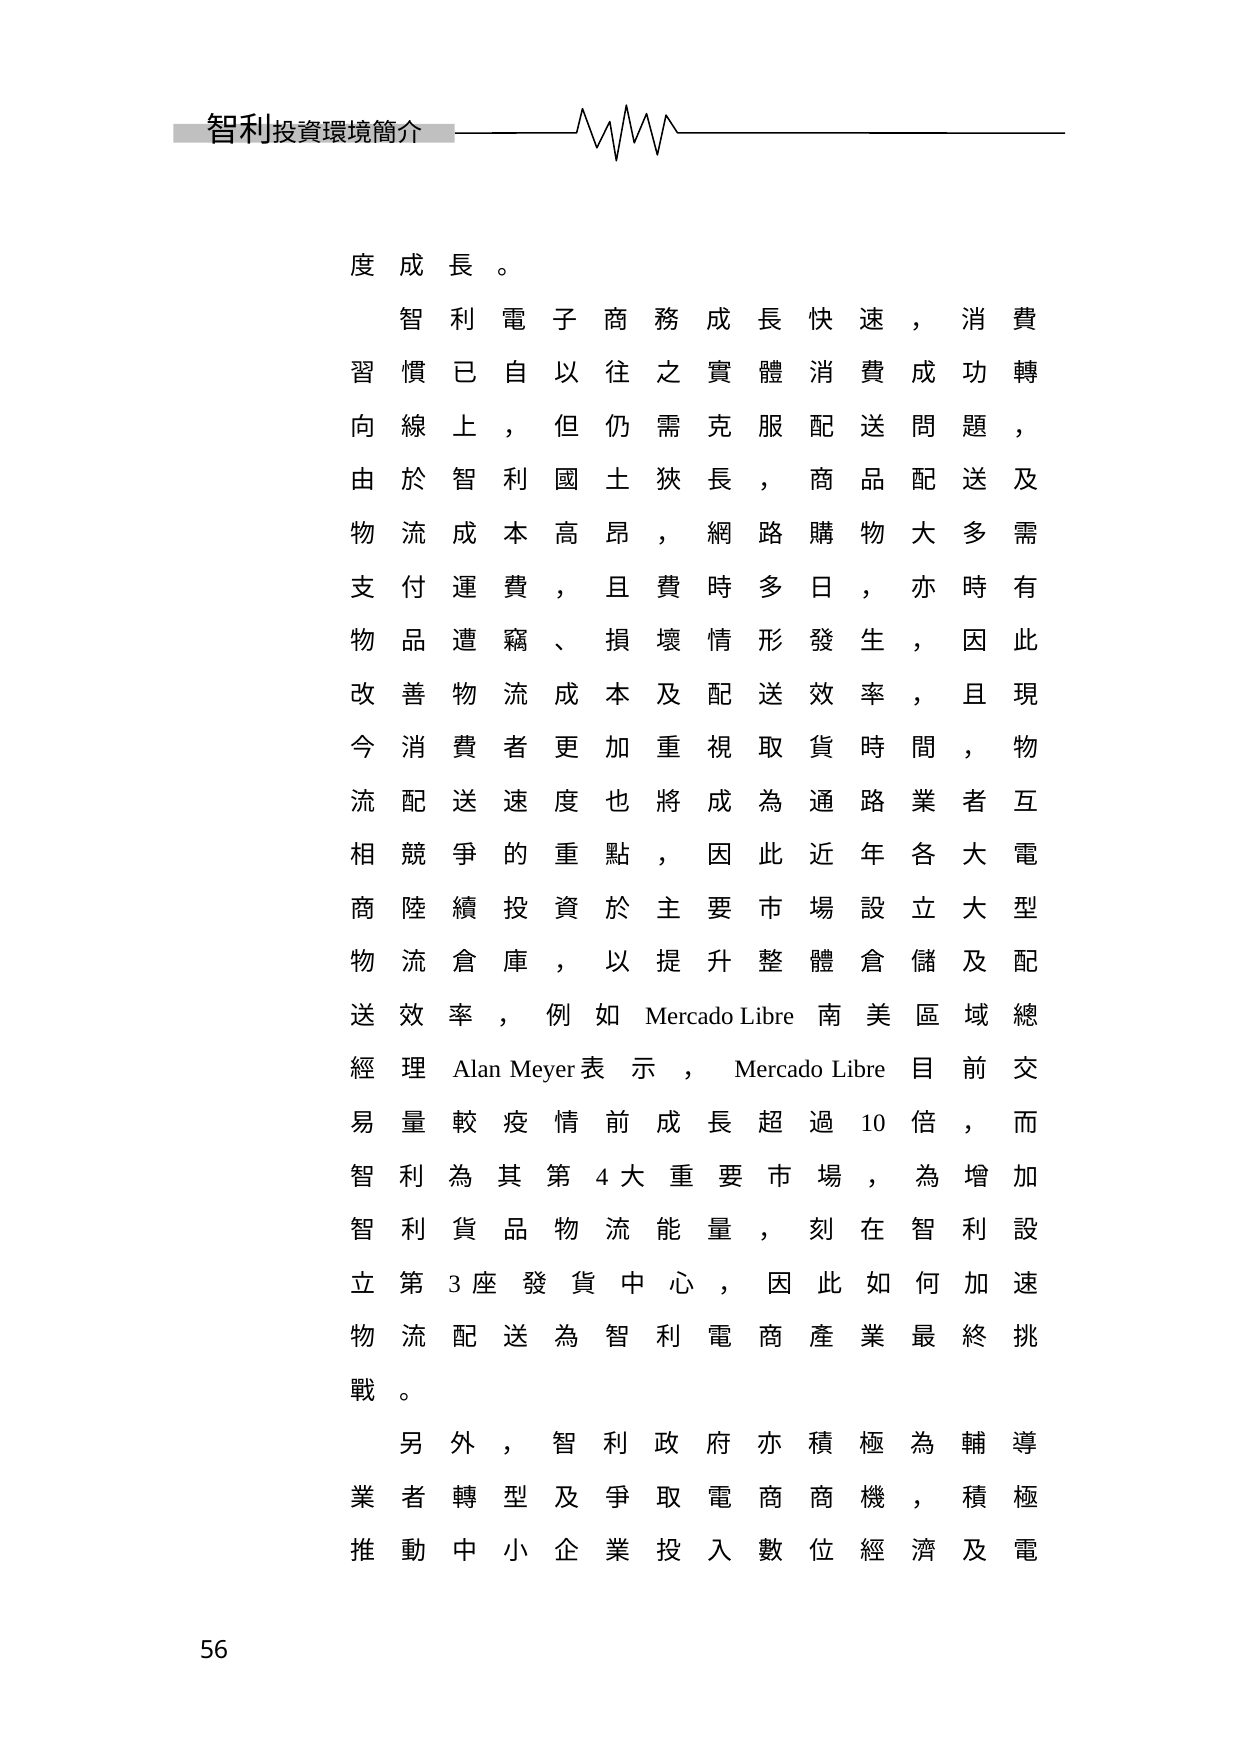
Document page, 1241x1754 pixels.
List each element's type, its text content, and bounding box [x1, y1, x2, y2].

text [325, 1415, 1063, 1576]
text 智利電子商務成長快速，消費習慣已自以往之實體消費成功轉向線上，但仍需克服配送問題，由於智利國土狹長，商品配送及物流成本高昂，網路購物大多需支付運費，且費時多日，亦時有物品遭竊、損壞情形發生，因此改善物流成本及配送效率，且現今消費者更加重視取貨時間，物流配送速度也將成為通路業者互相競爭的重點，因此近年各大電商陸續投資於主要市場設立大型物流倉庫，以提升整體倉儲及配送效率，例如Mercado Libre南美區域總經理Alan Meyer表示，Mercado Libre目前交易量較疫情前成長超過10倍，而智利為其第4大重要市場，為增加智利貨品物流能量，刻在智利設立第3座發貨中心，因此如何加速物流配送為智利電商產業最終挑戰。 [325, 291, 1063, 1415]
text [325, 237, 1063, 291]
